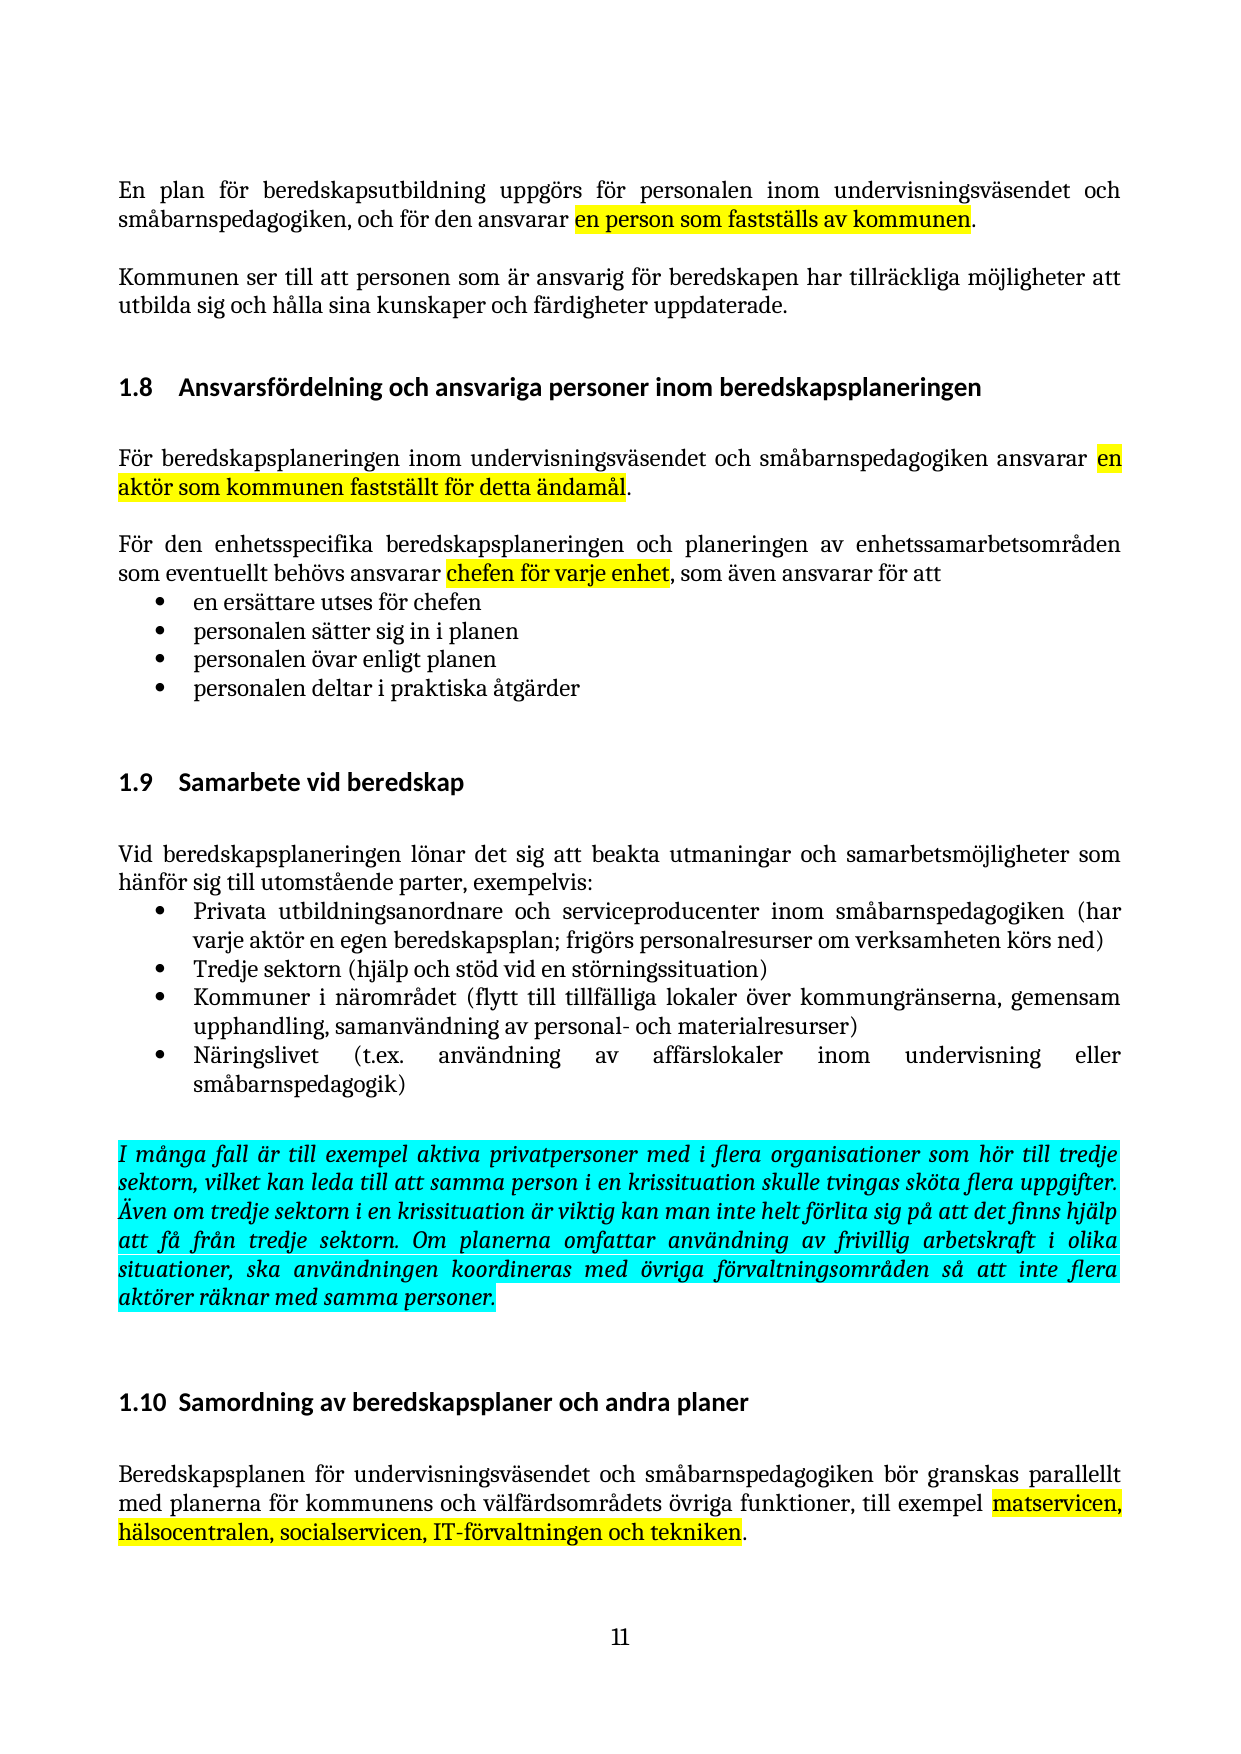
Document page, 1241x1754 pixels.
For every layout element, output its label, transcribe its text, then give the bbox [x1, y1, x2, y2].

list en ersättare utses för chefen [156, 588, 1122, 617]
subtitle Samordning av beredskapsplaner och andra planer [118, 1386, 1122, 1418]
list Näringslivet (t.ex. användning av affärslokaler inom undervisning eller småbarnspedagogik) [156, 1041, 1122, 1098]
list personalen övar enligt planen [156, 645, 1122, 674]
list personalen deltar i praktiska åtgärder [156, 674, 1122, 703]
text I många fall är till exempel aktiva privatpersoner med i flera organisationer som hör till tredje sektorn, vilket kan leda till att samma person i en krissituation skulle tvingas sköta flera uppgifter. Även om tredje sektorn i en krissituation är viktig kan man inte helt förlita sig på att det finns hjälp att få från tredje sektorn. Om planerna omfattar användning av frivillig arbetskraft i olika situationer, ska användningen koordineras med övriga förvaltningsområden så att inte flera aktörer räknar med samma personer. [118, 1139, 1122, 1312]
list personalen sätter sig in i planen [156, 617, 1122, 645]
text För den enhetsspecifika beredskapsplaneringen och planeringen av enhetssamarbetsområden som eventuellt behövs ansvarar chefen för varje enhet, som även ansvarar för att [118, 530, 1122, 588]
subtitle Samarbete vid beredskap [118, 765, 1122, 798]
text En plan för beredskapsutbildning uppgörs för personalen inom undervisningsväsendet och småbarnspedagogiken, och för den ansvarar en person som fastställs av kommunen. [118, 176, 1122, 234]
text Kommunen ser till att personen som är ansvarig för beredskapen har tillräckliga möjligheter att utbilda sig och hålla sina kunskaper och färdigheter uppdaterade. [118, 263, 1122, 320]
text Vid beredskapsplaneringen lönar det sig att beakta utmaningar och samarbetsmöjligheter som hänför sig till utomstående parter, exempelvis: [118, 839, 1122, 897]
list Privata utbildningsanordnare och serviceproducenter inom småbarnspedagogiken (har varje aktör en egen beredskapsplan; frigörs personalresurser om verksamheten körs ned) [156, 897, 1122, 954]
text Beredskapsplanen för undervisningsväsendet och småbarnspedagogiken bör granskas parallellt med planerna för kommunens och välfärdsområdets övriga funktioner, till exempel matservicen, hälsocentralen, socialservicen, IT-förvaltningen och tekniken. [118, 1460, 1122, 1546]
text För beredskapsplaneringen inom undervisningsväsendet och småbarnspedagogiken ansvarar en aktör som kommunen fastställt för detta ändamål. [118, 444, 1122, 502]
list Tredje sektorn (hjälp och stöd vid en störningssituation) [156, 954, 1122, 983]
list Kommuner i närområdet (flytt till tillfälliga lokaler över kommungränserna, gemensam upphandling, samanvändning av personal- och materialresurser) [156, 983, 1122, 1041]
subtitle Ansvarsfördelning och ansvariga personer inom beredskapsplaneringen [118, 370, 1122, 403]
